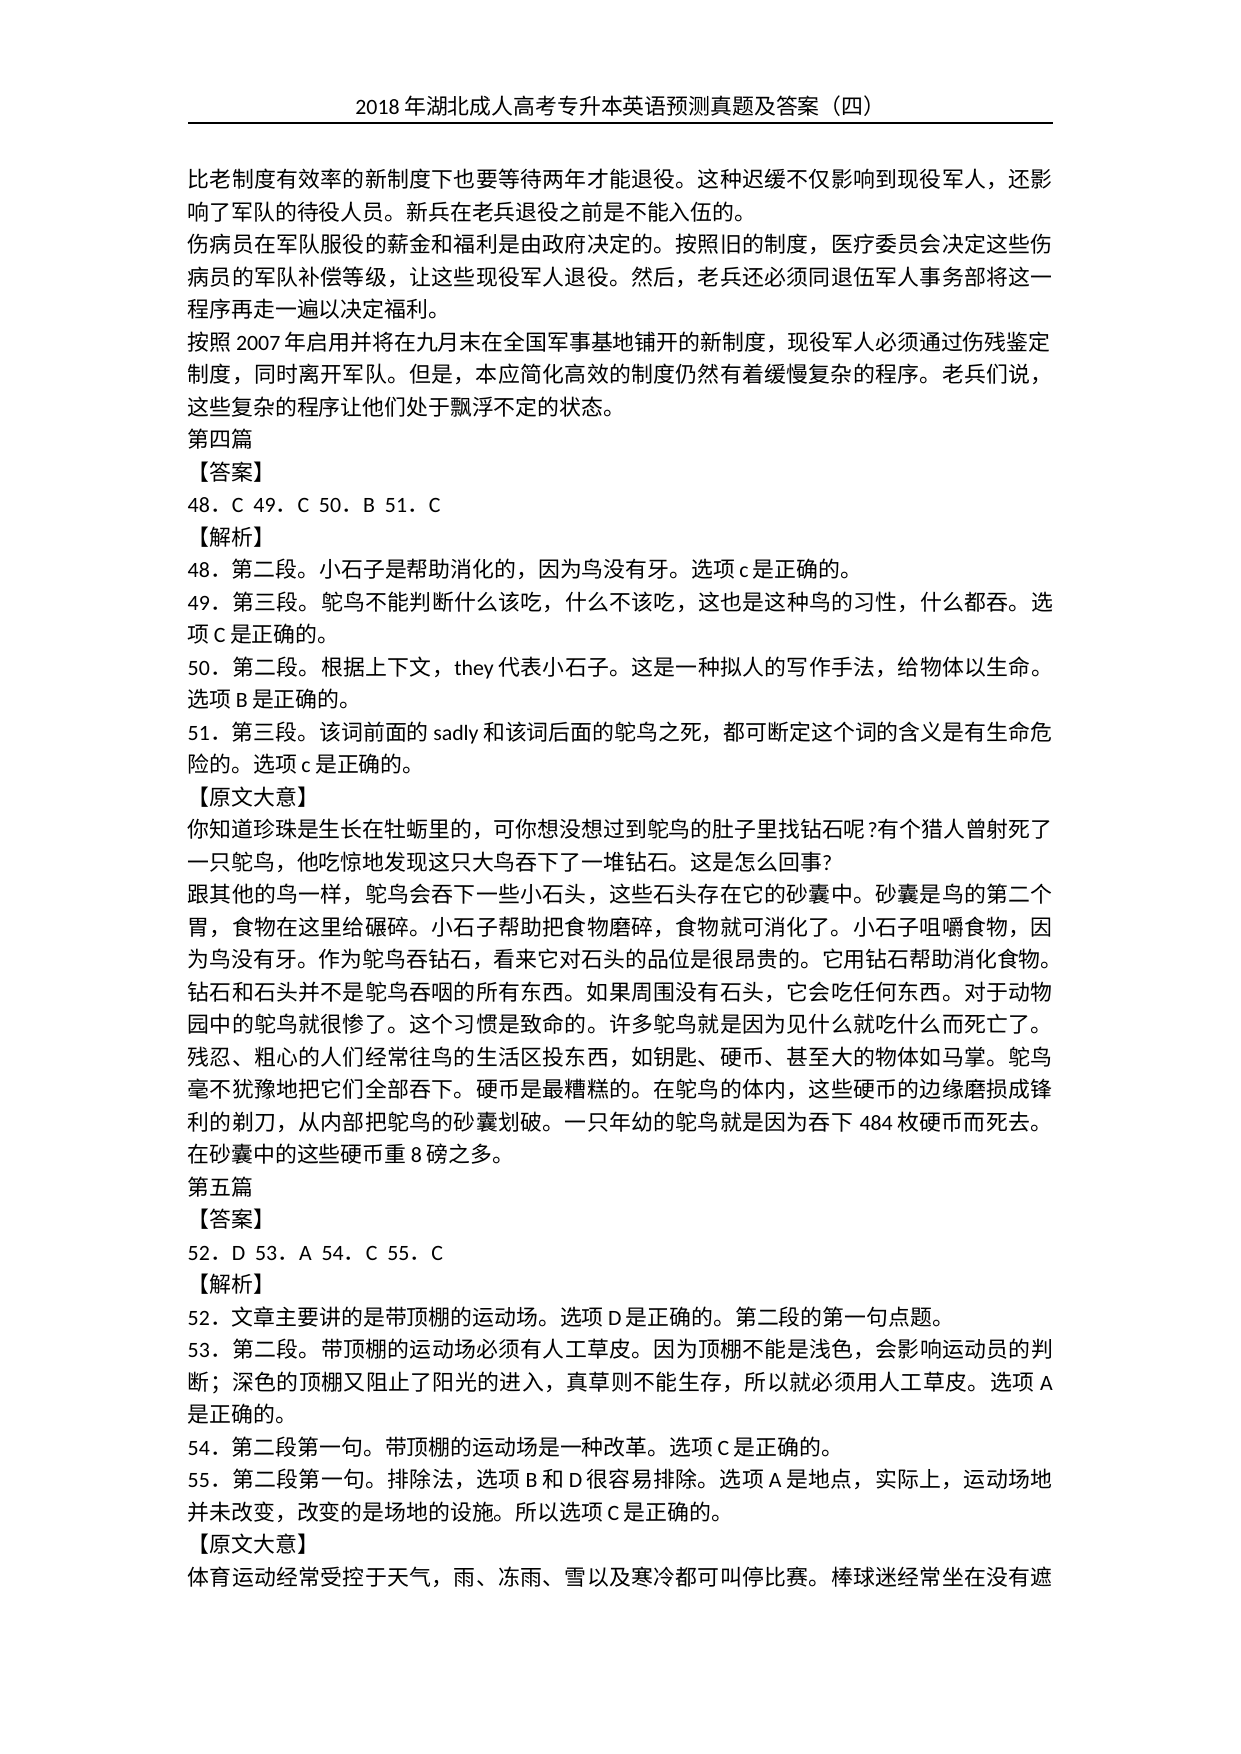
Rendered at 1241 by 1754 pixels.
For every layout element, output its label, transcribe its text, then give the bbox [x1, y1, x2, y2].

text 48．第二段。小石子是帮助消化的，因为鸟没有牙。选项c是正确的。 [187, 552, 1053, 584]
text 【解析】 [187, 519, 1053, 552]
text 48．C 49．C 50．B 51．C [187, 487, 1053, 519]
text 第五篇 [187, 1169, 1053, 1202]
text 伤病员在军队服役的薪金和福利是由政府决定的。按照旧的制度，医疗委员会决定这些伤病员的军队补偿等级，让这些现役军人退役。然后，老兵还必须同退伍军人事务部将这一程序再走一遍以决定福利。 [187, 227, 1053, 324]
text 【原文大意】 [187, 1527, 1053, 1559]
text 按照2007年启用并将在九月末在全国军事基地铺开的新制度，现役军人必须通过伤残鉴定制度，同时离开军队。但是，本应简化高效的制度仍然有着缓慢复杂的程序。老兵们说，这些复杂的程序让他们处于飘浮不定的状态。 [187, 324, 1053, 422]
text 54．第二段第一句。带顶棚的运动场是一种改革。选项C是正确的。 [187, 1429, 1053, 1462]
text 跟其他的鸟一样，鸵鸟会吞下一些小石头，这些石头存在它的砂囊中。砂囊是鸟的第二个胃，食物在这里给碾碎。小石子帮助把食物磨碎，食物就可消化了。小石子咀嚼食物，因为鸟没有牙。作为鸵鸟吞钻石，看来它对石头的品位是很昂贵的。它用钻石帮助消化食物。 [187, 877, 1053, 974]
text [187, 1559, 1053, 1592]
text 【答案】 [187, 1202, 1053, 1234]
text 钻石和石头并不是鸵鸟吞咽的所有东西。如果周围没有石头，它会吃任何东西。对于动物园中的鸵鸟就很惨了。这个习惯是致命的。许多鸵鸟就是因为见什么就吃什么而死亡了。残忍、粗心的人们经常往鸟的生活区投东西，如钥匙、硬币、甚至大的物体如马掌。鸵鸟毫不犹豫地把它们全部吞下。硬币是最糟糕的。在鸵鸟的体内，这些硬币的边缘磨损成锋利的剃刀，从内部把鸵鸟的砂囊划破。一只年幼的鸵鸟就是因为吞下484枚硬币而死去。在砂囊中的这些硬币重8磅之多。 [187, 974, 1053, 1169]
text 51．第三段。该词前面的sadly和该词后面的鸵鸟之死，都可断定这个词的含义是有生命危险的。选项c是正确的。 [187, 714, 1053, 779]
text 52．文章主要讲的是带顶棚的运动场。选项D是正确的。第二段的第一句点题。 [187, 1299, 1053, 1332]
text 49．第三段。鸵鸟不能判断什么该吃，什么不该吃，这也是这种鸟的习性，什么都吞。选项C是正确的。 [187, 584, 1053, 649]
text 【答案】 [187, 454, 1053, 487]
text 53．第二段。带顶棚的运动场必须有人工草皮。因为顶棚不能是浅色，会影响运动员的判断；深色的顶棚又阻止了阳光的进入，真草则不能生存，所以就必须用人工草皮。选项A是正确的。 [187, 1332, 1053, 1429]
text 第四篇 [187, 422, 1053, 454]
text 【解析】 [187, 1267, 1053, 1299]
text 【原文大意】 [187, 779, 1053, 812]
text 55．第二段第一句。排除法，选项B和D很容易排除。选项A是地点，实际上，运动场地并未改变，改变的是场地的设施。所以选项C是正确的。 [187, 1462, 1053, 1527]
text 52．D 53．A 54．C 55．C [187, 1234, 1053, 1267]
text 你知道珍珠是生长在牡蛎里的，可你想没想过到鸵鸟的肚子里找钻石呢?有个猎人曾射死了一只鸵鸟，他吃惊地发现这只大鸟吞下了一堆钻石。这是怎么回事? [187, 812, 1053, 877]
text 50．第二段。根据上下文，they代表小石子。这是一种拟人的写作手法，给物体以生命。选项B是正确的。 [187, 649, 1053, 714]
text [187, 162, 1053, 227]
